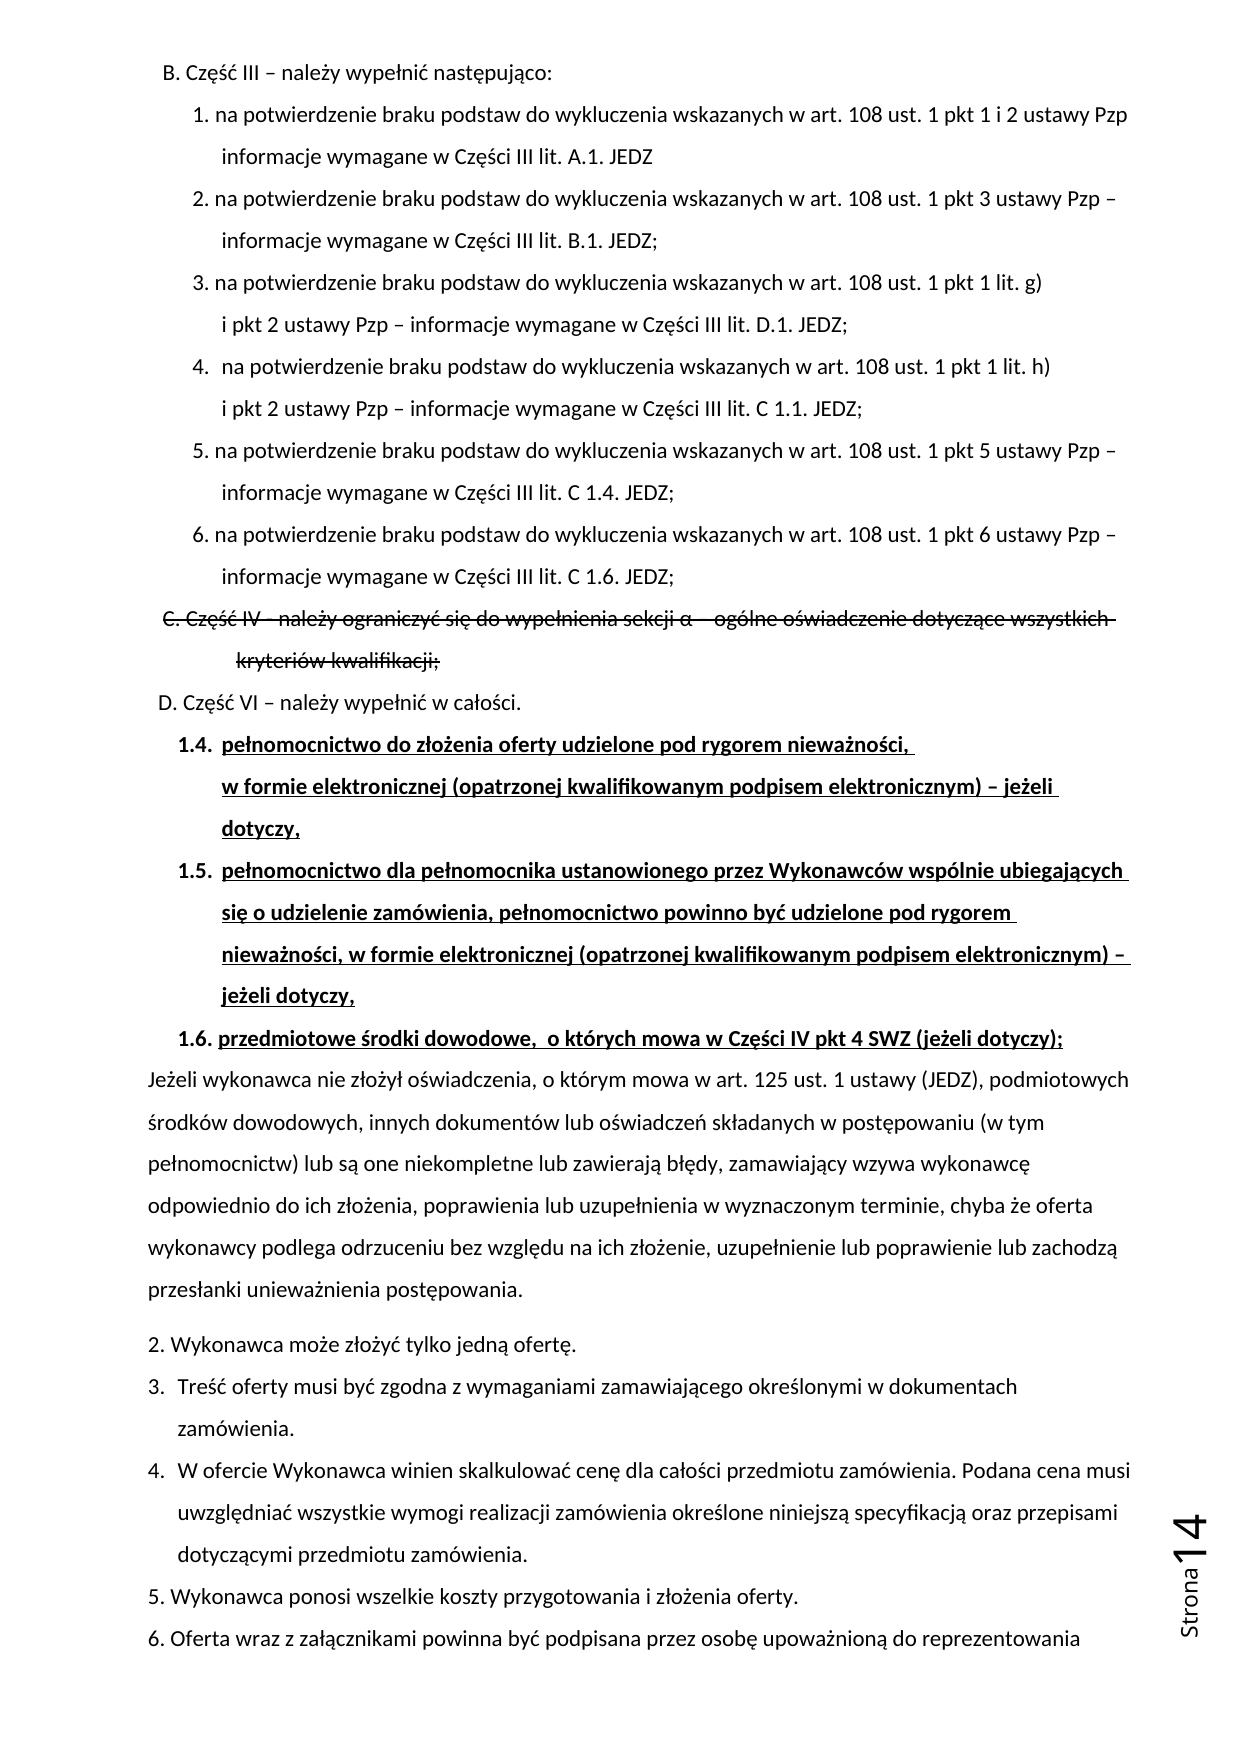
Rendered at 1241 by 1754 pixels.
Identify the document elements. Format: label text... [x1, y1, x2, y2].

text 3. na potwierdzenie braku podstaw do wykluczenia wskazanych w art. 108 ust. 1 pkt 1 lit. g) i pkt 2 ustawy Pzp – informacje wymagane w Części III lit. D.1. JEDZ; [192, 268, 1137, 338]
text 1.6. przedmiotowe środki dowodowe, o których mowa w Części IV pkt 4 SWZ (jeżeli dotyczy); [177, 1024, 1137, 1052]
text 4. W ofercie Wykonawca winien skalkulować cenę dla całości przedmiotu zamówienia. Podana cena musi uwzględniać wszystkie wymogi realizacji zamówienia określone niniejszą specyfikacją oraz przepisami dotyczącymi przedmiotu zamówienia. [148, 1456, 1137, 1568]
text C. Część IV - należy ograniczyć się do wypełnienia sekcji α – ogólne oświadczenie dotyczące wszystkich kryteriów kwalifikacji; [162, 604, 1137, 674]
text 1.5. pełnomocnictwo dla pełnomocnika ustanowionego przez Wykonawców wspólnie ubiegających się o udzielenie zamówienia, pełnomocnictwo powinno być udzielone pod rygorem nieważności, w formie elektronicznej (opatrzonej kwalifikowanym podpisem elektronicznym) – jeżeli dotyczy, [177, 856, 1137, 1010]
text B. Część III – należy wypełnić następująco: [162, 58, 1137, 86]
text 5. Wykonawca ponosi wszelkie koszty przygotowania i złożenia oferty. [148, 1582, 1137, 1610]
text 5. na potwierdzenie braku podstaw do wykluczenia wskazanych w art. 108 ust. 1 pkt 5 ustawy Pzp – informacje wymagane w Części III lit. C 1.4. JEDZ; [192, 436, 1137, 506]
text 4. na potwierdzenie braku podstaw do wykluczenia wskazanych w art. 108 ust. 1 pkt 1 lit. h) i pkt 2 ustawy Pzp – informacje wymagane w Części III lit. C 1.1. JEDZ; [192, 352, 1137, 422]
text 3. Treść oferty musi być zgodna z wymaganiami zamawiającego określonymi w dokumentach zamówienia. [148, 1372, 1137, 1442]
text 1. na potwierdzenie braku podstaw do wykluczenia wskazanych w art. 108 ust. 1 pkt 1 i 2 ustawy Pzp informacje wymagane w Części III lit. A.1. JEDZ [192, 100, 1137, 170]
text 1.4. pełnomocnictwo do złożenia oferty udzielone pod rygorem nieważności, w formie elektronicznej (opatrzonej kwalifikowanym podpisem elektronicznym) – jeżeli dotyczy, [177, 730, 1137, 842]
text 2. na potwierdzenie braku podstaw do wykluczenia wskazanych w art. 108 ust. 1 pkt 3 ustawy Pzp – informacje wymagane w Części III lit. B.1. JEDZ; [192, 184, 1137, 254]
text Jeżeli wykonawca nie złożył oświadczenia, o którym mowa w art. 125 ust. 1 ustawy (JEDZ), podmiotowych środków dowodowych, innych dokumentów lub oświadczeń składanych w postępowaniu (w tym pełnomocnictw) lub są one niekompletne lub zawierają błędy, zamawiający wzywa wykonawcę odpowiednio do ich złożenia, poprawienia lub uzupełnienia w wyznaczonym terminie, chyba że oferta wykonawcy podlega odrzuceniu bez względu na ich złożenie, uzupełnienie lub poprawienie lub zachodzą przesłanki unieważnienia postępowania. [148, 1066, 1137, 1303]
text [148, 1624, 1137, 1652]
text D. Część VI – należy wypełnić w całości. [148, 688, 1137, 716]
text 6. na potwierdzenie braku podstaw do wykluczenia wskazanych w art. 108 ust. 1 pkt 6 ustawy Pzp – informacje wymagane w Części III lit. C 1.6. JEDZ; [192, 520, 1137, 590]
text 2. Wykonawca może złożyć tylko jedną ofertę. [148, 1330, 1137, 1358]
